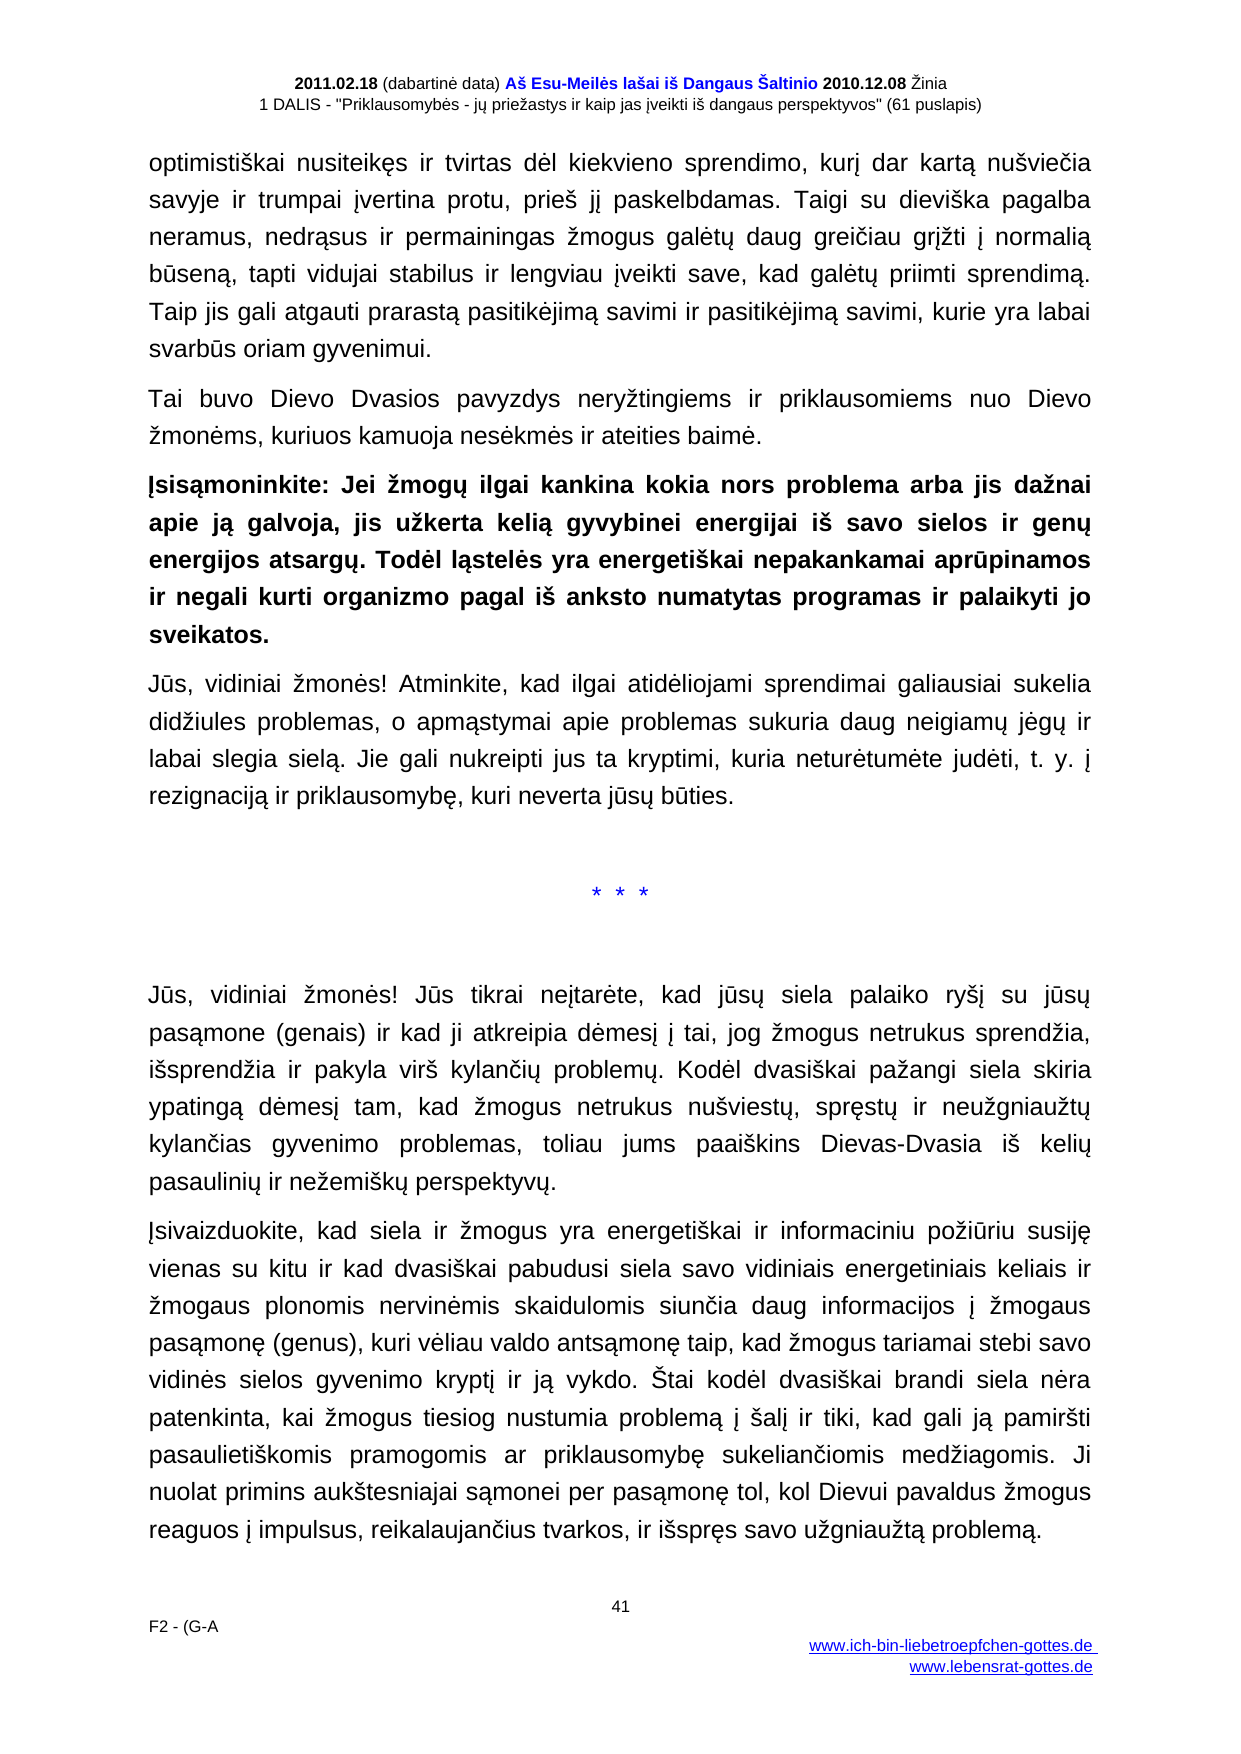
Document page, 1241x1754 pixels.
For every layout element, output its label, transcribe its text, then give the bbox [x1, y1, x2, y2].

text Jūs, vidiniai žmonės! Jūs tikrai neįtarėte, kad jūsų siela palaiko ryšį su jūsų pasąmone (genais) ir kad ji atkreipia dėmesį į tai, jog žmogus netrukus sprendžia, išsprendžia ir pakyla virš kylančių problemų. Kodėl dvasiškai pažangi siela skiria ypatingą dėmesį tam, kad žmogus netrukus nušviestų, spręstų ir neužgniaužtų kylančias gyvenimo problemas, toliau jums paaiškins Dievas-Dvasia iš kelių pasaulinių ir nežemiškų perspektyvų. [148, 980, 1093, 1195]
text Jūs, vidiniai žmonės! Atminkite, kad ilgai atidėliojami sprendimai galiausiai sukelia didžiules problemas, o apmąstymai apie problemas sukuria daug neigiamų jėgų ir labai slegia sielą. Jie gali nukreipti jus ta kryptimi, kuria neturėtumėte judėti, t. y. į rezignaciją ir priklausomybę, kuri neverta jūsų būties. [148, 669, 1093, 810]
text * * * [148, 881, 1093, 909]
text Tai buvo Dievo Dvasios pavyzdys neryžtingiems ir priklausomiems nuo Dievo žmonėms, kuriuos kamuoja nesėkmės ir ateities baimė. [148, 384, 1093, 450]
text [148, 148, 1093, 363]
text Įsisąmoninkite: Jei žmogų ilgai kankina kokia nors problema arba jis dažnai apie ją galvoja, jis užkerta kelią gyvybinei energijai iš savo sielos ir genų energijos atsargų. Todėl ląstelės yra energetiškai nepakankamai aprūpinamos ir negali kurti organizmo pagal iš anksto numatytas programas ir palaikyti jo sveikatos. [148, 471, 1093, 648]
text Įsivaizduokite, kad siela ir žmogus yra energetiškai ir informaciniu požiūriu susiję vienas su kitu ir kad dvasiškai pabudusi siela savo vidiniais energetiniais keliais ir žmogaus plonomis nervinėmis skaidulomis siunčia daug informacijos į žmogaus pasąmonę (genus), kuri vėliau valdo antsąmonę taip, kad žmogus tariamai stebi savo vidinės sielos gyvenimo kryptį ir ją vykdo. Štai kodėl dvasiškai brandi siela nėra patenkinta, kai žmogus tiesiog nustumia problemą į šalį ir tiki, kad gali ją pamiršti pasaulietiškomis pramogomis ar priklausomybę sukeliančiomis medžiagomis. Ji nuolat primins aukštesniajai sąmonei per pasąmonę tol, kol Dievui pavaldus žmogus reaguos į impulsus, reikalaujančius tvarkos, ir išspręs savo užgniaužtą problemą. [148, 1216, 1093, 1543]
